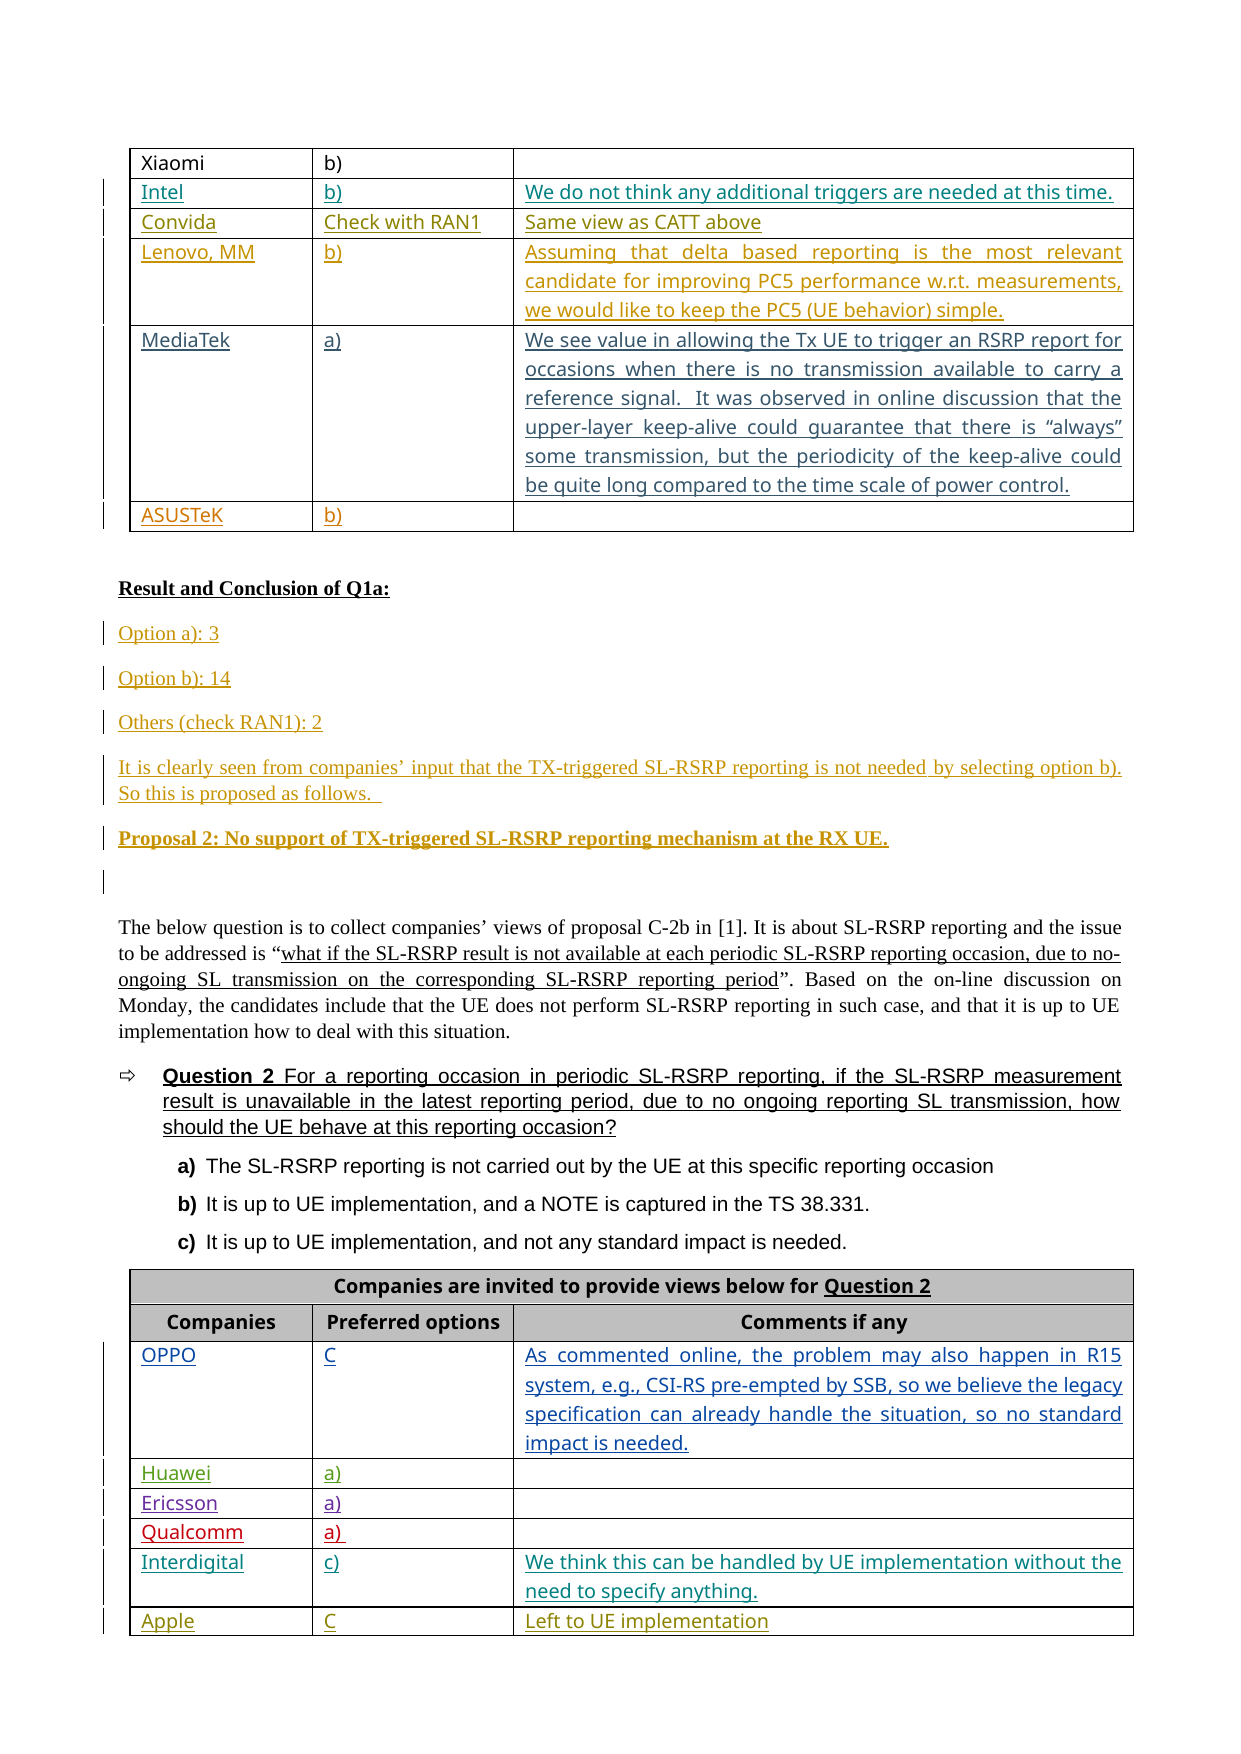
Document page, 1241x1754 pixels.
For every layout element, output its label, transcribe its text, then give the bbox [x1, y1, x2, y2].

table_cell [514, 1608, 1133, 1634]
list Question 2 For a reporting occasion in periodic SL-RSRP reporting, if the SL-RSRP measurement result is unavailable in the latest reporting period, due to no ongoing reporting SL transmission, how should the UE behave at this reporting occasion? [118, 1063, 1122, 1139]
text The below question is to collect companies’ views of proposal C-2b in [1]. It is about SL-RSRP reporting and the issue to be addressed is “what if the SL-RSRP result is not available at each periodic SL-RSRP reporting occasion, due to no-ongoing SL transmission on the corresponding SL-RSRP reporting period”. Based on the on-line discussion on Monday, the candidates include that the UE does not perform SL-RSRP reporting in such case, and that it is up to UE implementation how to deal with this situation. [118, 915, 1122, 1043]
table_cell [514, 1549, 1133, 1606]
table_cell Preferred options [313, 1305, 513, 1341]
table_cell [131, 1459, 312, 1488]
table_cell [514, 239, 1133, 325]
table_cell Companies [131, 1305, 312, 1341]
table_cell [514, 1459, 1133, 1488]
table_cell [131, 1549, 312, 1606]
table_cell [514, 1519, 1133, 1547]
list It is up to UE implementation, and a NOTE is captured in the TS 38.331. [177, 1192, 1122, 1216]
table_cell [514, 1342, 1133, 1458]
table_cell [131, 502, 312, 531]
table_cell [514, 179, 1133, 207]
table_cell [514, 1489, 1133, 1518]
table_cell [313, 326, 513, 501]
table_cell [131, 239, 312, 325]
table_header Companies are invited to provide views below for Question 2 [131, 1270, 1133, 1303]
table_cell [313, 1459, 513, 1488]
table_cell [131, 1342, 312, 1458]
table_cell [313, 209, 513, 237]
table_cell [514, 502, 1133, 531]
table_cell Comments if any [514, 1305, 1133, 1341]
table_cell [131, 209, 312, 237]
table_cell [313, 502, 513, 531]
table_cell [313, 1608, 513, 1634]
table_cell [313, 1519, 513, 1547]
table_cell [514, 326, 1133, 501]
table_cell [313, 1342, 513, 1458]
table_cell [131, 1608, 312, 1634]
table_cell [313, 1489, 513, 1518]
list It is up to UE implementation, and not any standard impact is needed. [177, 1230, 1122, 1254]
table_cell [131, 1519, 312, 1547]
table_cell [514, 149, 1133, 178]
table_cell [131, 179, 312, 207]
table_cell [313, 179, 513, 207]
text Result and Conclusion of Q1a: [118, 576, 1122, 600]
table_cell [131, 1489, 312, 1518]
list The SL-RSRP reporting is not carried out by the UE at this specific reporting occasion [177, 1153, 1122, 1177]
table_cell [313, 239, 513, 325]
table_cell [313, 1549, 513, 1606]
table_cell [514, 209, 1133, 237]
table_cell Xiaomi [131, 149, 312, 178]
table_cell [131, 326, 312, 501]
table_cell b) [313, 149, 513, 178]
